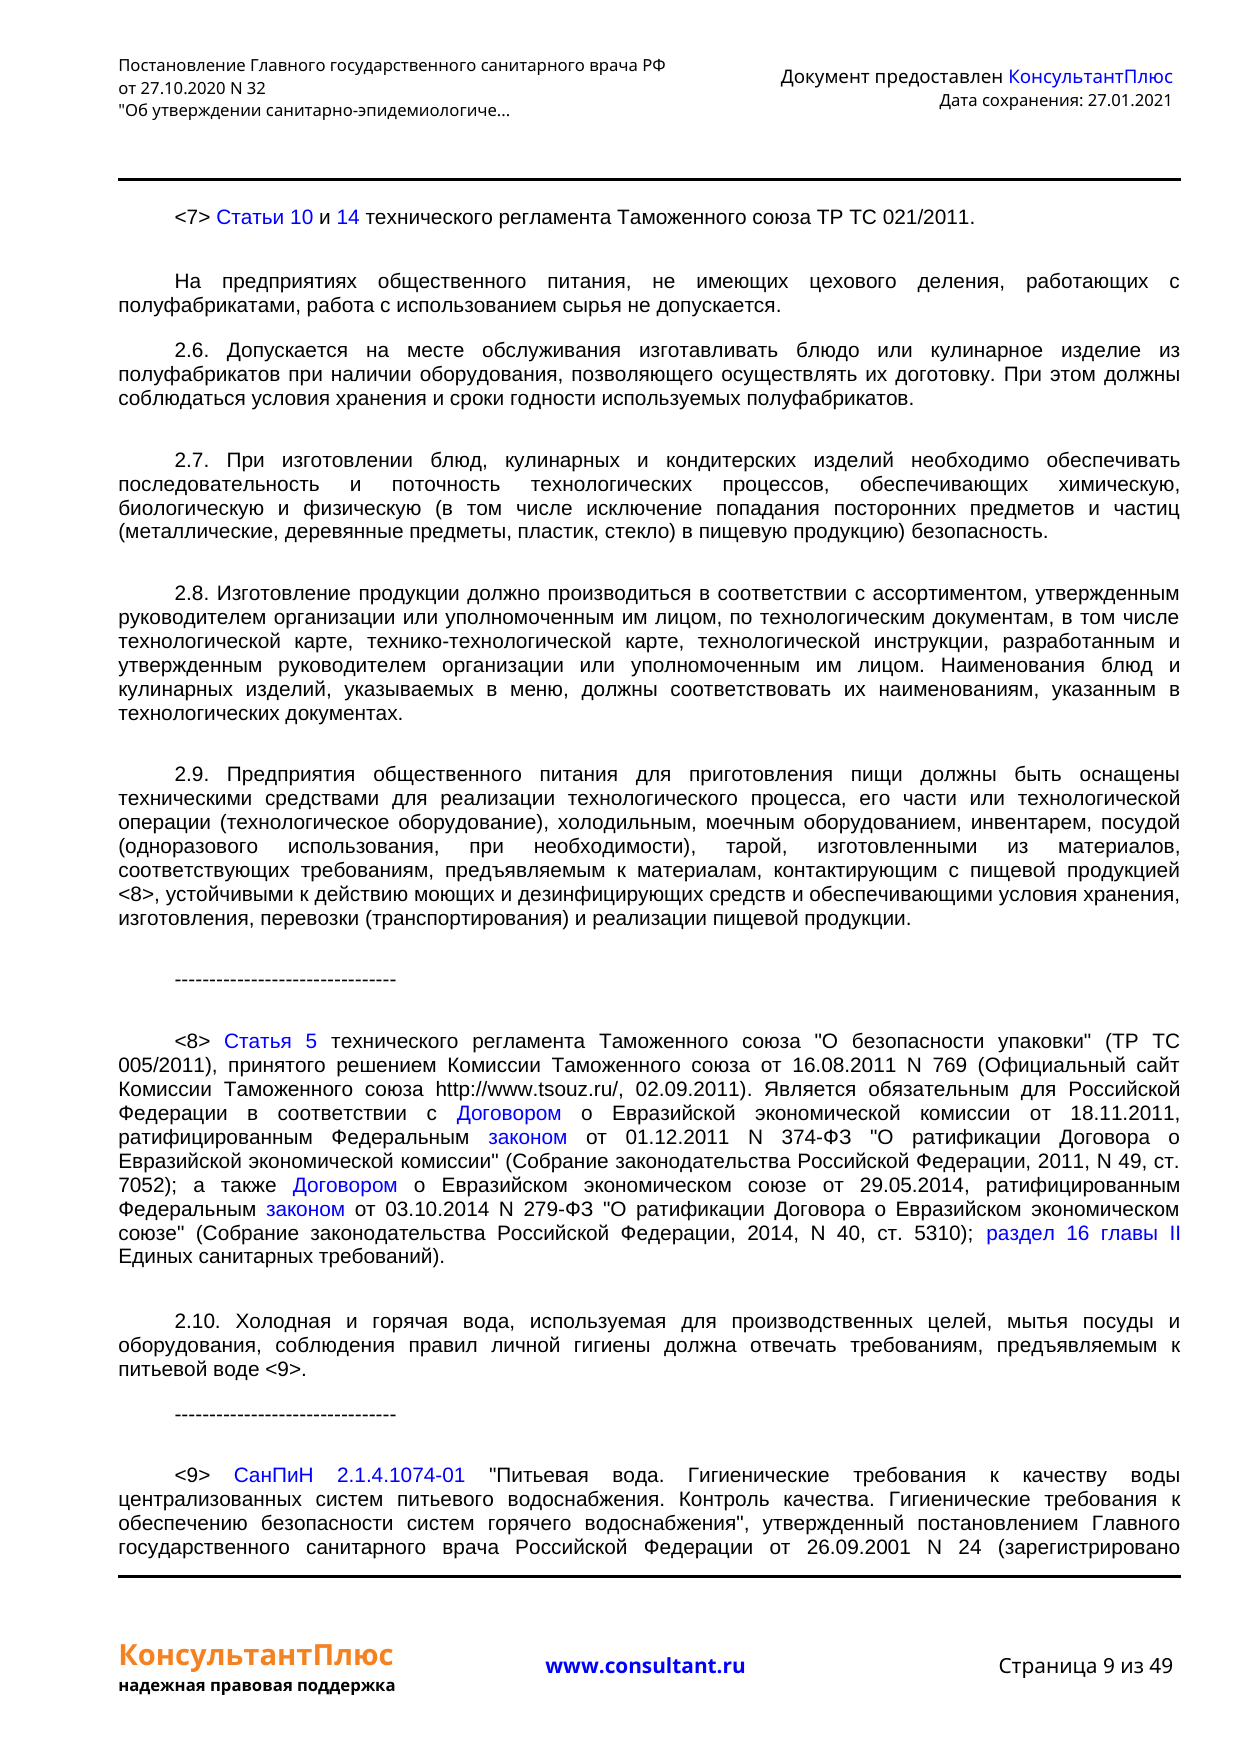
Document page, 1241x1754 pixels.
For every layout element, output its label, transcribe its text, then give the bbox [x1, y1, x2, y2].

text -------------------------------- [118, 967, 1181, 991]
text <7> Статьи 10 и 14 технического регламента Таможенного союза ТР ТС 021/2011. [118, 205, 1181, 229]
text <8> Статья 5 технического регламента Таможенного союза "О безопасности упаковки" (ТР ТС 005/2011), принятого решением Комиссии Таможенного союза от 16.08.2011 N 769 (Официальный сайт Комиссии Таможенного союза http://www.tsouz.ru/, 02.09.2011). Является обязательным для Российской Федерации в соответствии с Договором о Евразийской экономической комиссии от 18.11.2011, ратифицированным Федеральным законом от 01.12.2011 N 374-ФЗ "О ратификации Договора о Евразийской экономической комиссии" (Собрание законодательства Российской Федерации, 2011, N 49, ст. 7052); а также Договором о Евразийском экономическом союзе от 29.05.2014, ратифицированным Федеральным законом от 03.10.2014 N 279-ФЗ "О ратификации Договора о Евразийском экономическом союзе" (Собрание законодательства Российской Федерации, 2014, N 40, ст. 5310); раздел 16 главы II Единых санитарных требований). [118, 1029, 1181, 1268]
text -------------------------------- [118, 1402, 1181, 1426]
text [118, 1463, 1181, 1559]
text На предприятиях общественного питания, не имеющих цехового деления, работающих с полуфабрикатами, работа с использованием сырья не допускается. [118, 269, 1181, 317]
text 2.6. Допускается на месте обслуживания изготавливать блюдо или кулинарное изделие из полуфабрикатов при наличии оборудования, позволяющего осуществлять их доготовку. При этом должны соблюдаться условия хранения и сроки годности используемых полуфабрикатов. [118, 338, 1181, 410]
text 2.7. При изготовлении блюд, кулинарных и кондитерских изделий необходимо обеспечивать последовательность и поточность технологических процессов, обеспечивающих химическую, биологическую и физическую (в том числе исключение попадания посторонних предметов и частиц (металлические, деревянные предметы, пластик, стекло) в пищевую продукцию) безопасность. [118, 447, 1181, 543]
text 2.10. Холодная и горячая вода, используемая для производственных целей, мытья посуды и оборудования, соблюдения правил личной гигиены должна отвечать требованиям, предъявляемым к питьевой воде <9>. [118, 1309, 1181, 1381]
text 2.9. Предприятия общественного питания для приготовления пищи должны быть оснащены техническими средствами для реализации технологического процесса, его части или технологической операции (технологическое оборудование), холодильным, моечным оборудованием, инвентарем, посудой (одноразового использования, при необходимости), тарой, изготовленными из материалов, соответствующих требованиям, предъявляемым к материалам, контактирующим с пищевой продукцией <8>, устойчивыми к действию моющих и дезинфицирующих средств и обеспечивающими условия хранения, изготовления, перевозки (транспортирования) и реализации пищевой продукции. [118, 762, 1181, 930]
text 2.8. Изготовление продукции должно производиться в соответствии с ассортиментом, утвержденным руководителем организации или уполномоченным им лицом, по технологическим документам, в том числе технологической карте, технико-технологической карте, технологической инструкции, разработанным и утвержденным руководителем организации или уполномоченным им лицом. Наименования блюд и кулинарных изделий, указываемых в меню, должны соответствовать их наименованиям, указанным в технологических документах. [118, 581, 1181, 724]
